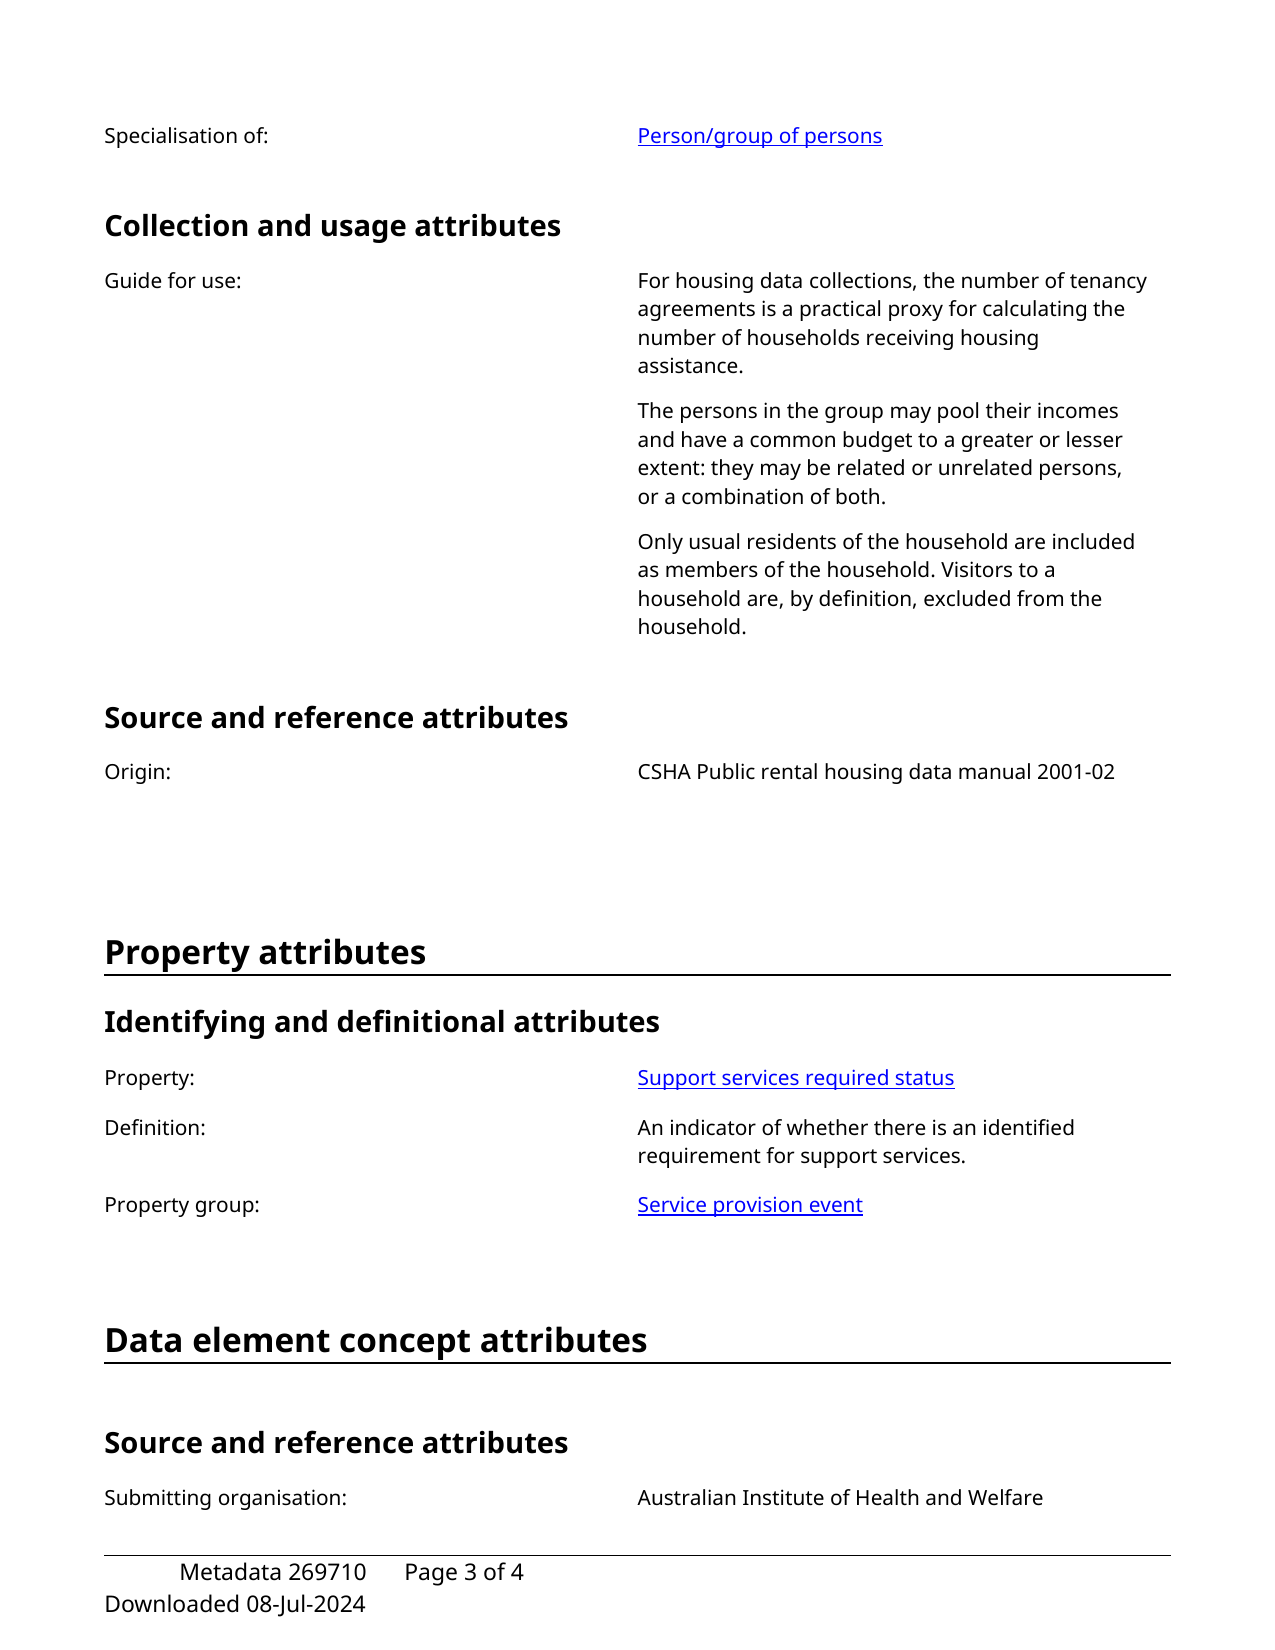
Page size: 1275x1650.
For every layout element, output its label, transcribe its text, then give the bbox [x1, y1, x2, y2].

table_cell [93, 1472, 626, 1521]
table_header Property: [93, 1053, 626, 1102]
table_cell Origin: [93, 747, 626, 841]
table_cell Specialisation of: [93, 110, 626, 160]
table_cell Property group: [93, 1180, 626, 1229]
table_header Source and reference attributes [93, 1376, 1159, 1472]
table_header Support services required status [626, 1053, 1159, 1102]
subtitle Property attributes [104, 929, 1171, 974]
table_cell Person/group of persons [626, 110, 1159, 160]
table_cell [626, 1472, 1159, 1521]
table_cell Service provision event [626, 1180, 1159, 1229]
table_cell Source and reference attributes [93, 651, 1159, 747]
subtitle Data element concept attributes [104, 1317, 1171, 1362]
table_cell Guide for use: [93, 256, 626, 651]
subtitle Identifying and definitional attributes [104, 1001, 1171, 1041]
table_cell For housing data collections, the number of tenancy agreements is a practical proxy for calculating the number of households receiving housing assistance. The persons in the group may pool their incomes and have a common budget to a greater or lesser extent: they may be related or unrelated persons, or a combination of both. Only usual residents of the household are included as members of the household. Visitors to a household are, by definition, excluded from the household. [626, 256, 1159, 651]
table_cell Collection and usage attributes [93, 160, 1159, 256]
table_cell Definition: [93, 1102, 626, 1180]
table_cell CSHA Public rental housing data manual 2001-02 [626, 747, 1159, 841]
table_cell An indicator of whether there is an identified requirement for support services. [626, 1102, 1159, 1180]
